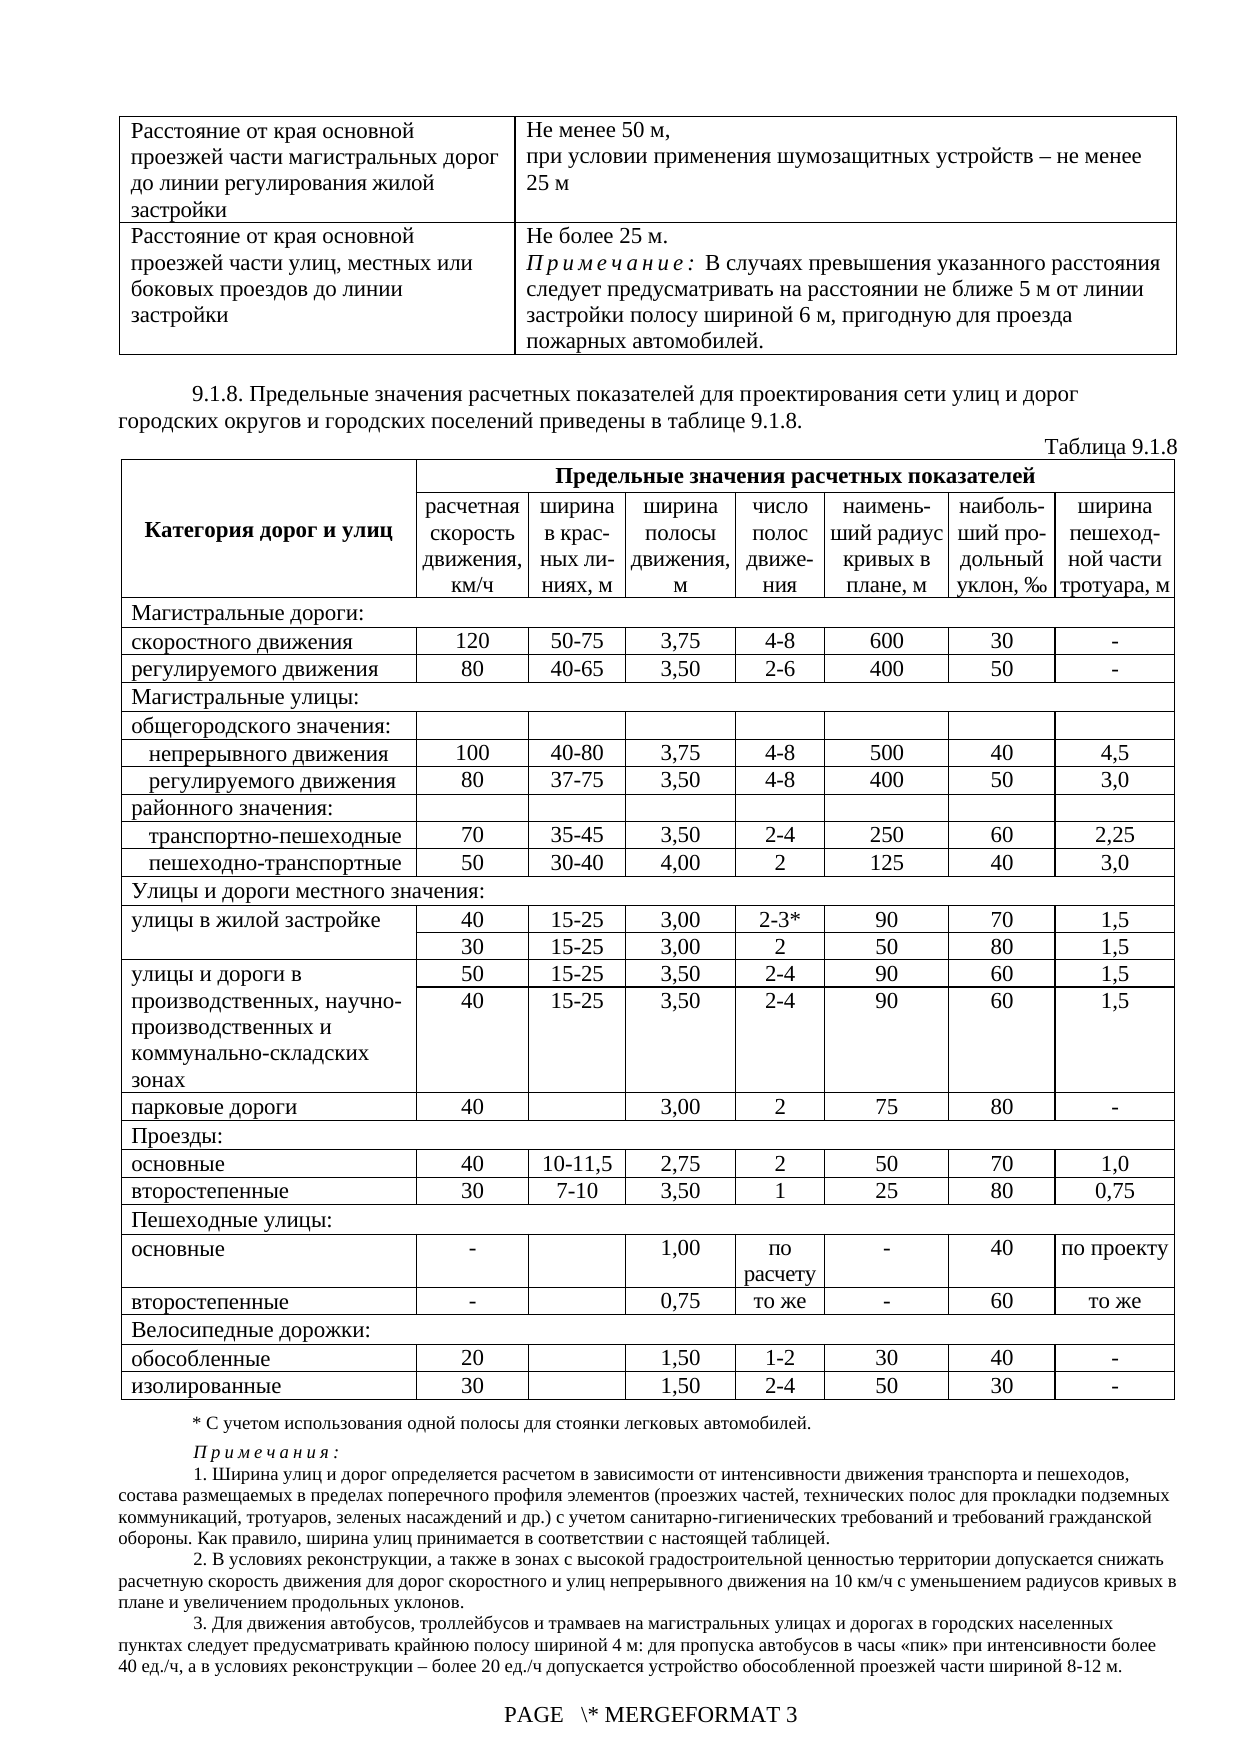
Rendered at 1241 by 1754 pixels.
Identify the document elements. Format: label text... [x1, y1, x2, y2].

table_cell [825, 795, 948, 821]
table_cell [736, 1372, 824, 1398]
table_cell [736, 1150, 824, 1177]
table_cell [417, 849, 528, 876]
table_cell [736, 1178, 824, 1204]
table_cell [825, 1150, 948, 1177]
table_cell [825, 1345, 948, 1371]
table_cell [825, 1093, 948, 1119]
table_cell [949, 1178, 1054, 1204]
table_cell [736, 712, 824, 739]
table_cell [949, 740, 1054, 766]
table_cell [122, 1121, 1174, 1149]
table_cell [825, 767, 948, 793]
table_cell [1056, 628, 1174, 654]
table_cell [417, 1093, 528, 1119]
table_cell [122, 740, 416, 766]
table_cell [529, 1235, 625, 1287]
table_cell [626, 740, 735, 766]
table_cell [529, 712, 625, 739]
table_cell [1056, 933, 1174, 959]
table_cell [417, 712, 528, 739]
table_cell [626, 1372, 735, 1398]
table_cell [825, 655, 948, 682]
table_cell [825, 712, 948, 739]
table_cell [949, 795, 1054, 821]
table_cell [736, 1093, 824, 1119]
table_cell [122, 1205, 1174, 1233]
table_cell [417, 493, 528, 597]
text Таблица 9.1.8 [118, 433, 1178, 459]
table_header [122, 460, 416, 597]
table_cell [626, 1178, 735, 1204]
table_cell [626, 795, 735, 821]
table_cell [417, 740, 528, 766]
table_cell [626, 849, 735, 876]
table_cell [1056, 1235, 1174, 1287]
text 3. Для движения автобусов, троллейбусов и трамваев на магистральных улицах и дорогах в городских населенных пунктах следует предусматривать крайнюю полосу шириной 4 м: для пропуска автобусов в часы «пик» при интенсивности более 40 ед./ч, а в условиях реконструкции – более 20 ед./ч допускается устройство обособленной проезжей части шириной 8-. [118, 1612, 1178, 1676]
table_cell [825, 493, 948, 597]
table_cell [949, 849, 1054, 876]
text 9.1.8. Предельные значения расчетных показателей для проектирования сети улиц и дорог городских округов и городских поселений приведены в таблице 9.1.8. [118, 381, 1178, 433]
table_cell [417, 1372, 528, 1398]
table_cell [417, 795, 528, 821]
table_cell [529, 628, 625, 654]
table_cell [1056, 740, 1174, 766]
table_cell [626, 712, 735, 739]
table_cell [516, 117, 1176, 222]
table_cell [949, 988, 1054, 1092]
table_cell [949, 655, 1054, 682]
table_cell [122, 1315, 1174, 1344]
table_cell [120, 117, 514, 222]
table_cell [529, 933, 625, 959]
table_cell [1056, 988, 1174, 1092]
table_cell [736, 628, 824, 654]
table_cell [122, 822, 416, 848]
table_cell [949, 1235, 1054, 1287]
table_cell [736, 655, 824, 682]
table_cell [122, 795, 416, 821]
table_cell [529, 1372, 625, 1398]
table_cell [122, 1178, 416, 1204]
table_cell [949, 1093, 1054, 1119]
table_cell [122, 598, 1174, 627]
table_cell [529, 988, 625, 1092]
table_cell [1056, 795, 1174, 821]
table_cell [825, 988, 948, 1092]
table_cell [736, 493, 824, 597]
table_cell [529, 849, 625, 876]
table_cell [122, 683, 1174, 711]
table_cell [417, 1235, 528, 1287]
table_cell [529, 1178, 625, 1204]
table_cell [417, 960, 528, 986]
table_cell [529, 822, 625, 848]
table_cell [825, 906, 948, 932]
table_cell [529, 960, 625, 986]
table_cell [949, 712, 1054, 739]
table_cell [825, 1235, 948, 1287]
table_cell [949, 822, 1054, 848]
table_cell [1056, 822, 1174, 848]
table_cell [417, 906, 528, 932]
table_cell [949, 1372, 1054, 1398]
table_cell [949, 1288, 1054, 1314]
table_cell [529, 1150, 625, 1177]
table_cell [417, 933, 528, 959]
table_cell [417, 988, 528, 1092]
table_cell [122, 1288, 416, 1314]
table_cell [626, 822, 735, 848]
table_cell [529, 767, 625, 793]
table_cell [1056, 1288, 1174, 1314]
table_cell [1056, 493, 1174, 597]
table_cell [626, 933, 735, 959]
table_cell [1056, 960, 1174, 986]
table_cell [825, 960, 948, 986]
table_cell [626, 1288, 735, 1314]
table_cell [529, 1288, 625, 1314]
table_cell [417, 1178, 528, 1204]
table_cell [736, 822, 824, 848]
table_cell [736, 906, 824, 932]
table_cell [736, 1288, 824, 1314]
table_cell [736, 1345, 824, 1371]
text * С учетом использования одной полосы для стоянки легковых автомобилей. [118, 1412, 1178, 1434]
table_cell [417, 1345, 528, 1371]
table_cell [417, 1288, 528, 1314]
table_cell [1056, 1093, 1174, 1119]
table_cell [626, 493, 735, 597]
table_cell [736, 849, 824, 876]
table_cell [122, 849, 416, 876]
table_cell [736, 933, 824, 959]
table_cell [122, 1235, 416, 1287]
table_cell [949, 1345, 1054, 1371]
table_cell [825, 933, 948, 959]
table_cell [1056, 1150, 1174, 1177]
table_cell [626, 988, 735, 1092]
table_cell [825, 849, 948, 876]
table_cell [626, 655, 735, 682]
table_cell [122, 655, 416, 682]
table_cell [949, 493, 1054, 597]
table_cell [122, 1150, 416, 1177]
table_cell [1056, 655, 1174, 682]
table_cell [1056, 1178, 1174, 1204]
text 1. Ширина улиц и дорог определяется расчетом в зависимости от интенсивности движения транспорта и пешеходов, состава размещаемых в пределах поперечного профиля элементов (проезжих частей, технических полос для прокладки подземных коммуникаций, тротуаров, зеленых насаждений и др.) с учетом санитарно-гигиенических требований и требований гражданской обороны. Как правило, ширина улиц принимается в соответствии с настоящей таблицей. [118, 1463, 1178, 1548]
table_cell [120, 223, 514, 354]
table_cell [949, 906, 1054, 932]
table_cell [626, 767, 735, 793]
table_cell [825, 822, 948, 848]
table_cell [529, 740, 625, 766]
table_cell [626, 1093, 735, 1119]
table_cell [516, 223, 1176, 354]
text Примечания: [118, 1442, 1178, 1463]
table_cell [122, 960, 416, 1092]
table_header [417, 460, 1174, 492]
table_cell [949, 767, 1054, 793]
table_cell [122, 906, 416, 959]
text 2. В условиях реконструкции, а также в зонах с высокой градостроительной ценностью территории допускается снижать расчетную скорость движения для дорог скоростного и улиц непрерывного движения на с уменьшением радиусов кривых в плане и увеличением продольных уклонов. [118, 1548, 1178, 1612]
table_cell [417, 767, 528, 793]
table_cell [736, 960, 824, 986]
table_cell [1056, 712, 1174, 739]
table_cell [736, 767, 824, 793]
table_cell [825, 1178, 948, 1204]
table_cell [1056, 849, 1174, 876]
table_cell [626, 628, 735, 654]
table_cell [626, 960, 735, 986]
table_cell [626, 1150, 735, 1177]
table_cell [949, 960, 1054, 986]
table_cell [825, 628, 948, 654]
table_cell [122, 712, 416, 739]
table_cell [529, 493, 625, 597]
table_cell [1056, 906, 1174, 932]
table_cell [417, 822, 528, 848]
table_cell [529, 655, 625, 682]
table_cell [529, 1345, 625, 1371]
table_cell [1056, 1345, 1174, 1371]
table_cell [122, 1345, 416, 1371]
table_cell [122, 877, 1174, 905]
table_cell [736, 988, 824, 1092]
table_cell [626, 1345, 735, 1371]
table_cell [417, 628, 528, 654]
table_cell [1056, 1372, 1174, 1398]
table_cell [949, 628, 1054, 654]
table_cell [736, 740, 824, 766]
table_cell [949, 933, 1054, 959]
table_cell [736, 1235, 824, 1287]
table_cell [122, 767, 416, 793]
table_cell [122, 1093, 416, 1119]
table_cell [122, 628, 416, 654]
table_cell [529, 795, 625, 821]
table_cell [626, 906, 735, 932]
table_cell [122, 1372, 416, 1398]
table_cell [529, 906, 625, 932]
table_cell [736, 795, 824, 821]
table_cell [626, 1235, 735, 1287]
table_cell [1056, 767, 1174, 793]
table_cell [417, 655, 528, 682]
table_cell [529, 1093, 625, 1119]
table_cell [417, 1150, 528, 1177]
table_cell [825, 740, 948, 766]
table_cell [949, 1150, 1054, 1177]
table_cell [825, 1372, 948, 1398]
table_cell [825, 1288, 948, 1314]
